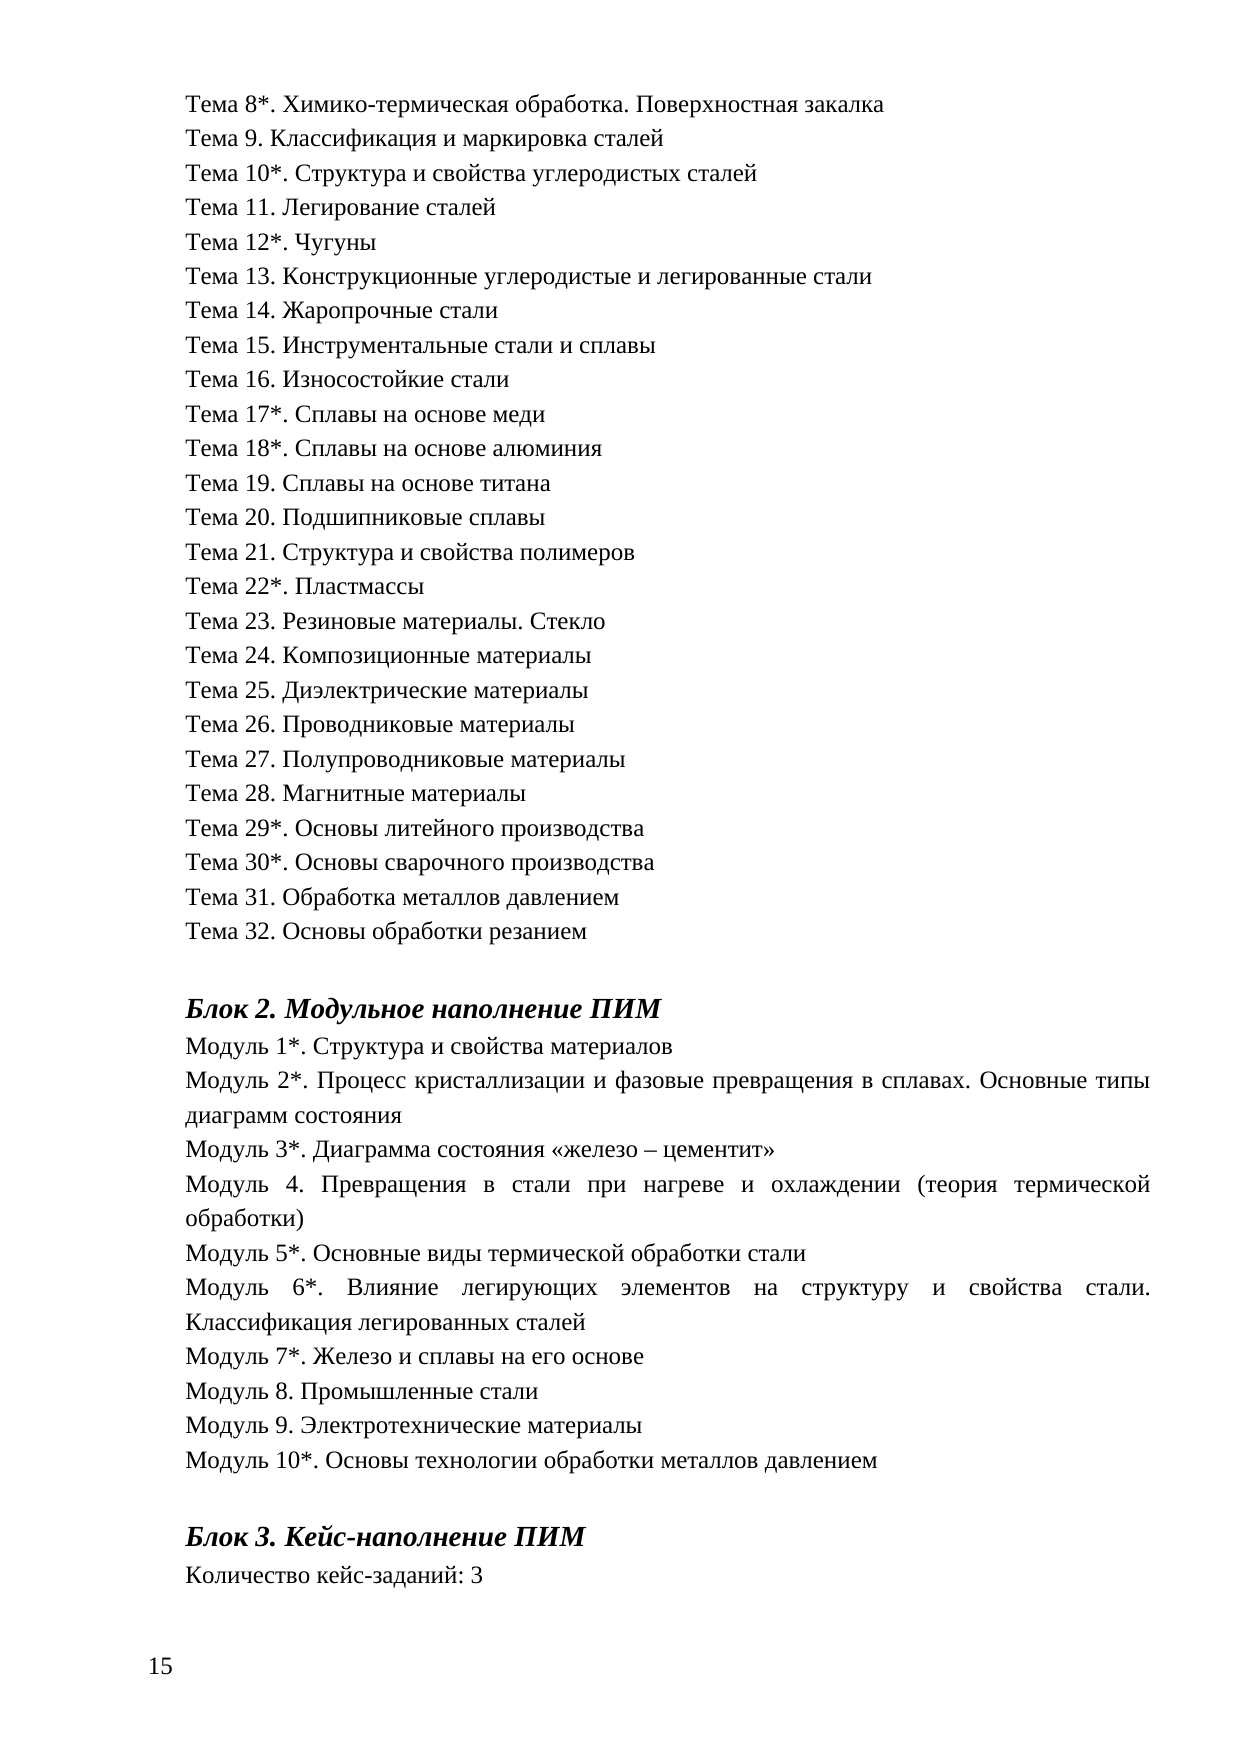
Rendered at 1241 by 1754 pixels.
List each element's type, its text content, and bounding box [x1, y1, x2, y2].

text Тема 17*. Сплавы на основе меди [185, 399, 1152, 428]
text Тема 18*. Сплавы на основе алюминия [185, 433, 1152, 462]
text Тема 14. Жаропрочные стали [185, 296, 1152, 324]
text Тема 16. Износостойкие стали [185, 364, 1152, 393]
text Блок 2. Модульное наполнение ПИМ [185, 991, 1152, 1024]
text Тема 19. Сплавы на основе титана [185, 468, 1152, 497]
text Модуль 4. Превращения в стали при нагреве и охлаждении (теория термической обработки) [185, 1169, 1152, 1232]
text Тема 8*. Химико-термическая обработка. Поверхностная закалка [185, 89, 1152, 117]
text Тема 13. Конструкционные углеродистые и легированные стали [185, 261, 1152, 290]
text Тема 26. Проводниковые материалы [185, 709, 1152, 738]
text Тема 10*. Структура и свойства углеродистых сталей [185, 158, 1152, 186]
text Тема 15. Инструментальные стали и сплавы [185, 330, 1152, 359]
text Модуль 9. Электротехнические материалы [185, 1410, 1152, 1439]
text Тема 23. Резиновые материалы. Стекло [185, 606, 1152, 634]
text Тема 27. Полупроводниковые материалы [185, 744, 1152, 772]
text Количество кейс-заданий: 3 [185, 1560, 1152, 1588]
text Модуль 8. Промышленные стали [185, 1376, 1152, 1404]
text Модуль 10*. Основы технологии обработки металлов давлением [185, 1445, 1152, 1473]
text Тема 12*. Чугуны [185, 227, 1152, 255]
text Тема 20. Подшипниковые сплавы [185, 502, 1152, 531]
text Блок 3. Кейс-наполнение ПИМ [185, 1519, 1152, 1553]
text Тема 32. Основы обработки резанием [185, 916, 1152, 945]
text Тема 21. Структура и свойства полимеров [185, 537, 1152, 566]
text Тема 25. Диэлектрические материалы [185, 675, 1152, 703]
text Тема 22*. Пластмассы [185, 571, 1152, 600]
text Модуль 7*. Железо и сплавы на его основе [185, 1341, 1152, 1370]
text Тема 24. Композиционные материалы [185, 640, 1152, 669]
text Тема 30*. Основы сварочного производства [185, 847, 1152, 876]
text Модуль 2*. Процесс кристаллизации и фазовые превращения в сплавах. Основные типы диаграмм состояния [185, 1066, 1152, 1129]
text Тема 28. Магнитные материалы [185, 778, 1152, 807]
text Модуль 3*. Диаграмма состояния «железо – цементит» [185, 1134, 1152, 1163]
text Тема 11. Легирование сталей [185, 192, 1152, 221]
text Модуль 6*. Влияние легирующих элементов на структуру и свойства стали. Классификация легированных сталей [185, 1272, 1152, 1336]
text Модуль 1*. Структура и свойства материалов [185, 1031, 1152, 1060]
text Модуль 5*. Основные виды термической обработки стали [185, 1238, 1152, 1267]
text Тема 29*. Основы литейного производства [185, 813, 1152, 841]
text Тема 9. Классификация и маркировка сталей [185, 123, 1152, 152]
text Тема 31. Обработка металлов давлением [185, 882, 1152, 910]
